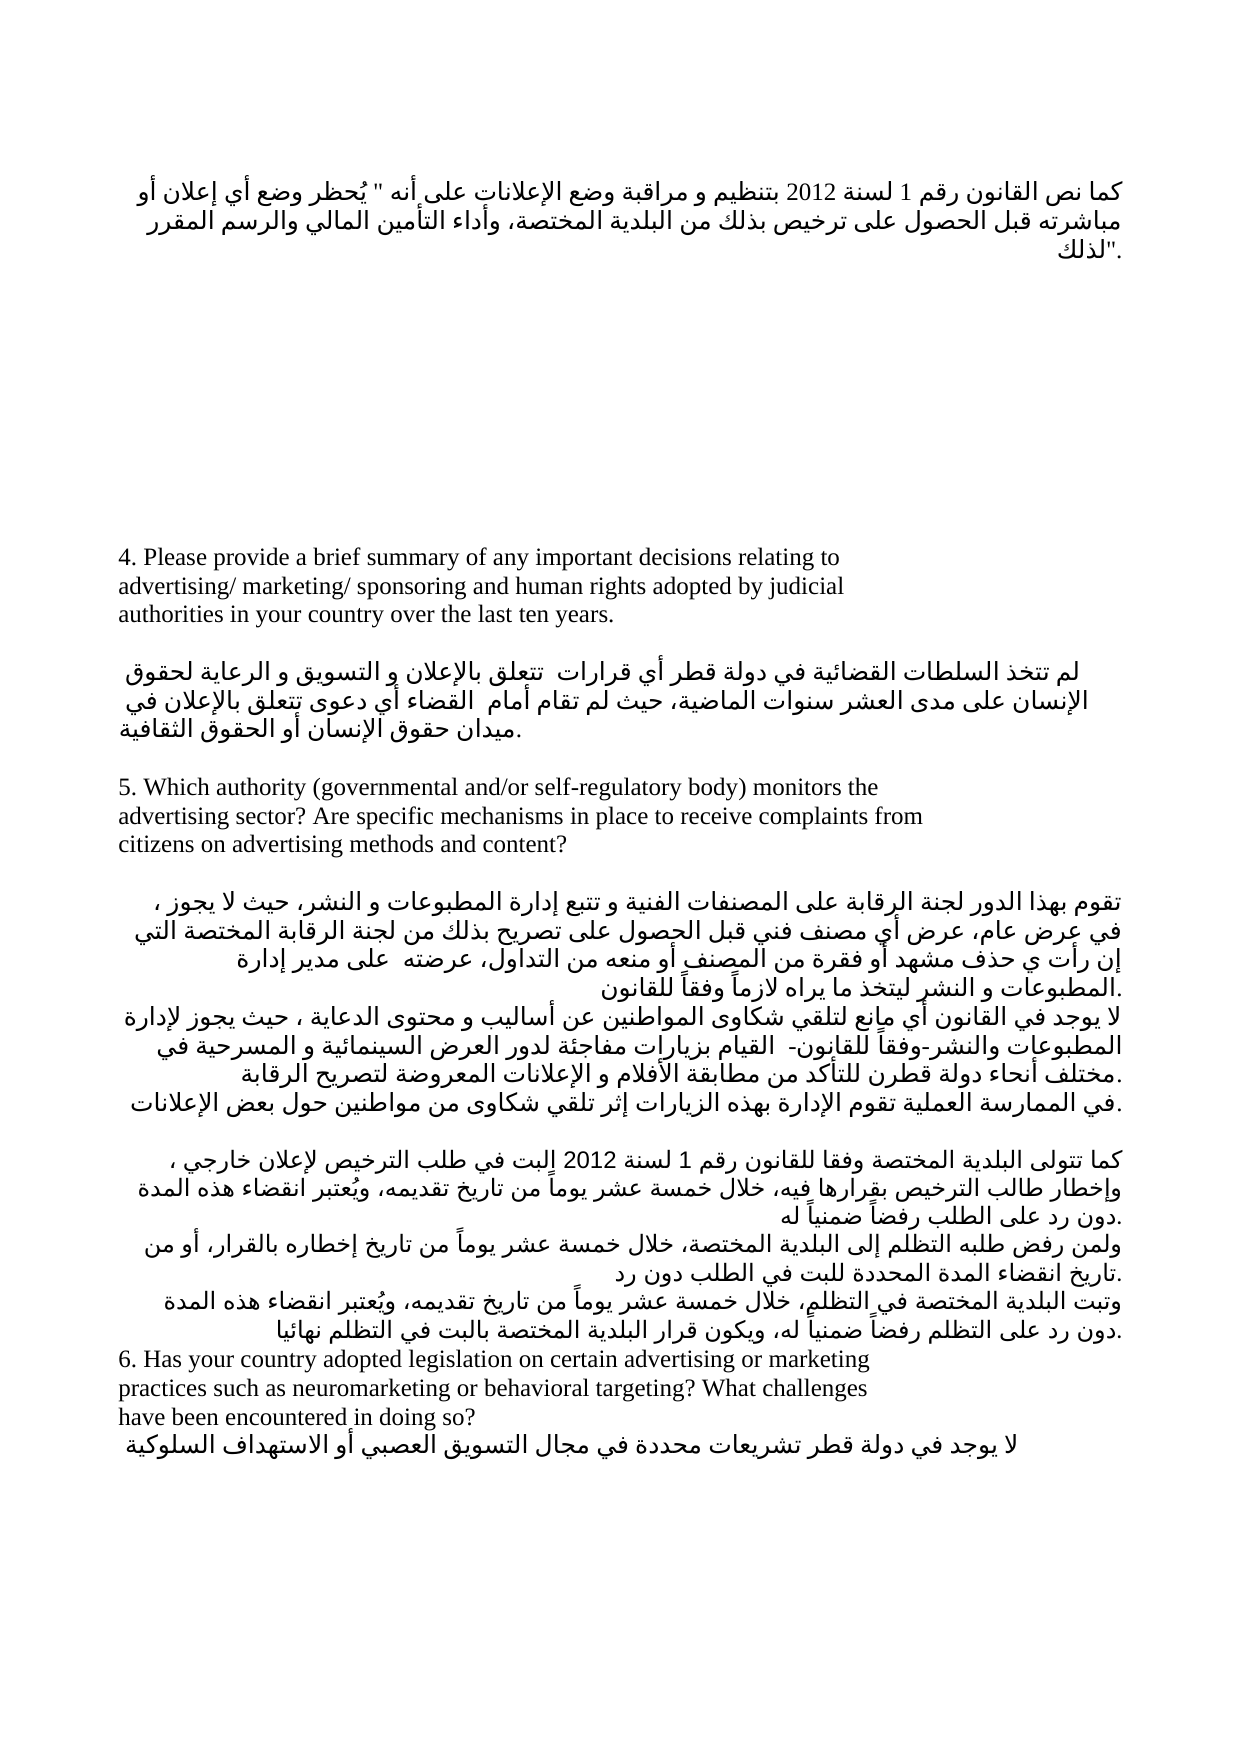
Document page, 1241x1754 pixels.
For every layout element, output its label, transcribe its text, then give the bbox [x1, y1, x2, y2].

text تقوم بهذا الدور لجنة الرقابة على المصنفات الفنية و تتبع إدارة المطبوعات و النشر، حيث لا يجوز ، في عرض عام، عرض أي مصنف فني قبل الحصول على تصريح بذلك من لجنة الرقابة المختصة التي إن رأت ي حذف مشهد أو فقرة من المصنف أو منعه من التداول، عرضته على مدير إدارة المطبوعات و النشر ليتخذ ما يراه لازماً وفقاً للقانون. [118, 887, 1122, 1002]
text advertising sector? Are specific mechanisms in place to receive complaints from [118, 801, 1122, 829]
text لا يوجد في دولة قطر تشريعات محددة في مجال التسويق العصبي أو الاستهداف السلوكية [118, 1430, 1122, 1459]
text كما تتولى البلدية المختصة وفقا للقانون رقم 1 لسنة 2012 البت في طلب الترخيص لإعلان خارجي ، وإخطار طالب الترخيص بقرارها فيه، خلال خمسة عشر يوماً من تاريخ تقديمه، ويُعتبر انقضاء هذه المدة دون رد على الطلب رفضاً ضمنياً له. ولمن رفض طلبه التظلم إلى البلدية المختصة، خلال خمسة عشر يوماً من تاريخ إخطاره بالقرار، أو من تاريخ انقضاء المدة المحددة للبت في الطلب دون رد. وتبت البلدية المختصة في التظلم، خلال خمسة عشر يوماً من تاريخ تقديمه، ويُعتبر انقضاء هذه المدة دون رد على التظلم رفضاً ضمنياً له، ويكون قرار البلدية المختصة بالبت في التظلم نهائيا. [118, 1146, 1122, 1344]
text authorities in your country over the last ten years. [118, 599, 1122, 628]
text 6. Has your country adopted legislation on certain advertising or marketing [118, 1344, 1122, 1373]
text practices such as neuromarketing or behavioral targeting? What challenges [118, 1373, 1122, 1402]
text كما نص القانون رقم 1 لسنة 2012 بتنظيم و مراقبة وضع الإعلانات على أنه " يُحظر وضع أي إعلان أو مباشرته قبل الحصول على ترخيص بذلك من البلدية المختصة، وأداء التأمين المالي والرسم المقرر لذلك". [118, 177, 1122, 263]
text 4. Please provide a brief summary of any important decisions relating to [118, 542, 1122, 571]
text لم تتخذ السلطات القضائية في دولة قطر أي قرارات تتعلق بالإعلان و التسويق و الرعاية لحقوق الإنسان على مدى العشر سنوات الماضية، حيث لم تقام أمام القضاء أي دعوى تتعلق بالإعلان في ميدان حقوق الإنسان أو الحقوق الثقافية. [118, 657, 1122, 743]
text 5. Which authority (governmental and/or self-regulatory body) monitors the [118, 772, 1122, 801]
text في الممارسة العملية تقوم الإدارة بهذه الزيارات إثر تلقي شكاوى من مواطنين حول بعض الإعلانات. [118, 1088, 1122, 1117]
text advertising/ marketing/ sponsoring and human rights adopted by judicial [118, 571, 1122, 599]
text have been encountered in doing so? [118, 1402, 1122, 1430]
text لا يوجد في القانون أي مانع لتلقي شكاوى المواطنين عن أساليب و محتوى الدعاية ، حيث يجوز لإدارة المطبوعات والنشر-وفقاً للقانون- القيام بزيارات مفاجئة لدور العرض السينمائية و المسرحية في مختلف أنحاء دولة قطرن للتأكد من مطابقة الأفلام و الإعلانات المعروضة لتصريح الرقابة. [118, 1002, 1122, 1088]
text citizens on advertising methods and content? [118, 829, 1122, 858]
